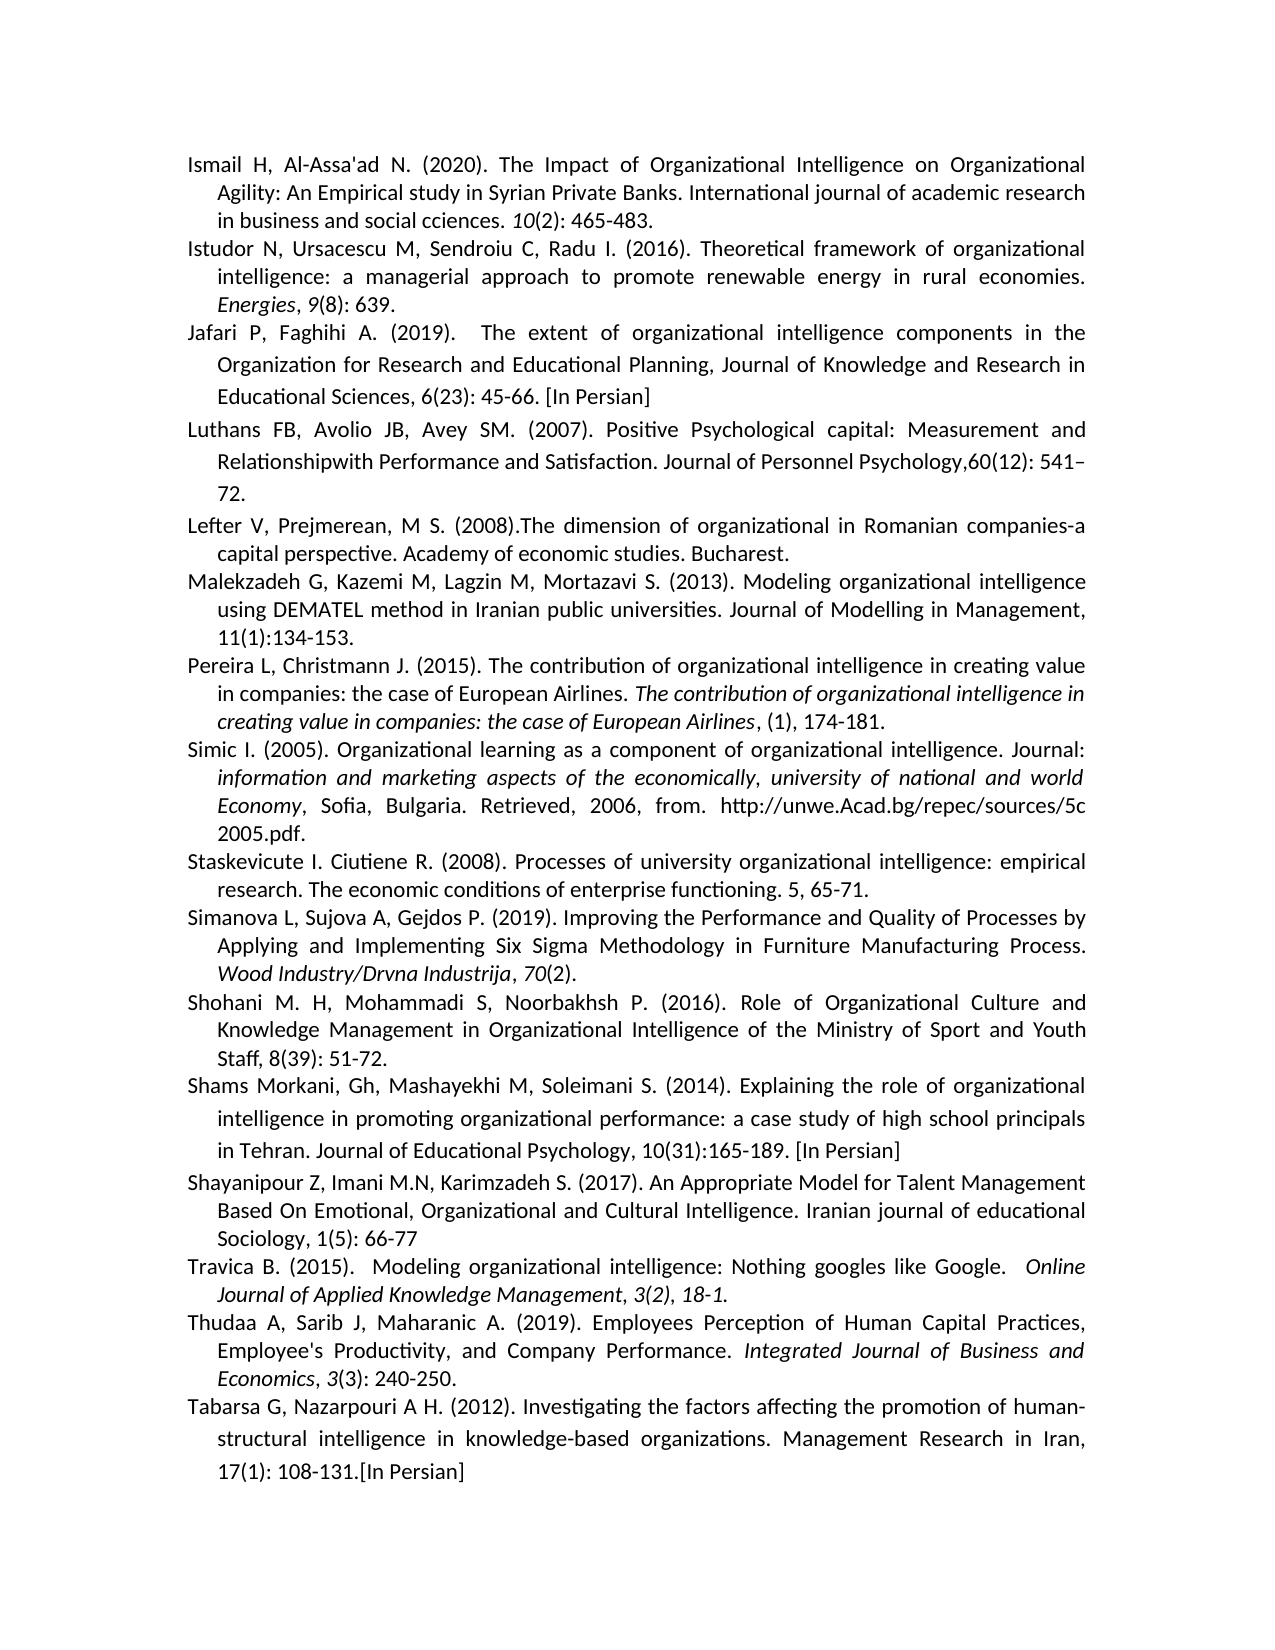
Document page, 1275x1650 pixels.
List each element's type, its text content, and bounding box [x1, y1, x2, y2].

text Simic I. (2005). Organizational learning as a component of organizational intelligence. Journal: information and marketing aspects of the economically, university of national and world Economy, Sofia, Bulgaria. Retrieved, 2006, from. http://unwe.Acad.bg/repec/sources/5c 2005.pdf. [187, 735, 1087, 847]
text Istudor N, Ursacescu M, Sendroiu C, Radu I. (2016). Theoretical framework of organizational intelligence: a managerial approach to promote renewable energy in rural economies. Energies, 9(8): 639. [187, 234, 1087, 318]
text Tabarsa G, Nazarpouri A H. (2012). Investigating the factors affecting the promotion of human-structural intelligence in knowledge-based organizations. Management Research in Iran, 17(1): 108-131.[In Persian] [187, 1392, 1087, 1485]
text Staskevicute I. Ciutiene R. (2008). Processes of university organizational intelligence: empirical research. The economic conditions of enterprise functioning. 5, 65-71. [187, 847, 1087, 903]
text Malekzadeh G, Kazemi M, Lagzin M, Mortazavi S. (2013). Modeling organizational intelligence using DEMATEL method in Iranian public universities. Journal of Modelling in Management, 11(1):134-153. [187, 567, 1087, 651]
text Shohani M. H, Mohammadi S, Noorbakhsh P. (2016). Role of Organizational Culture and Knowledge Management in Organizational Intelligence of the Ministry of Sport and Youth Staff, 8(39): 51-72. [187, 988, 1087, 1072]
text Ismail H, Al-Assa'ad N. (2020). The Impact of Organizational Intelligence on Organizational Agility: An Empirical study in Syrian Private Banks. International journal of academic research in business and social cciences. 10(2): 465-483. [187, 150, 1087, 234]
text Luthans FB, Avolio JB, Avey SM. (2007). Positive Psychological capital: Measurement and Relationshipwith Performance and Satisfaction. Journal of Personnel Psychology,60(12): 541–72. [187, 415, 1087, 507]
text Thudaa A, Sarib J, Maharanic A. (2019). Employees Perception of Human Capital Practices, Employee's Productivity, and Company Performance. Integrated Journal of Business and Economics, 3(3): 240-250. [187, 1308, 1087, 1392]
text Jafari P, Faghihi A. (2019). The extent of organizational intelligence components in the Organization for Research and Educational Planning, Journal of Knowledge and Research in Educational Sciences, 6(23): 45-66. [In Persian] [187, 318, 1087, 411]
text Lefter V, Prejmerean, M S. (2008).The dimension of organizational in Romanian companies-a capital perspective. Academy of economic studies. Bucharest. [187, 511, 1087, 567]
text Simanova L, Sujova A, Gejdos P. (2019). Improving the Performance and Quality of Processes by Applying and Implementing Six Sigma Methodology in Furniture Manufacturing Process. Wood Industry/Drvna Industrija, 70(2). [187, 903, 1087, 988]
text Travica B. (2015). Modeling organizational intelligence: Nothing googles like Google. Online Journal of Applied Knowledge Management, 3(2), 18-1. [187, 1252, 1087, 1308]
text Pereira L, Christmann J. (2015). The contribution of organizational intelligence in creating value in companies: the case of European Airlines. The contribution of organizational intelligence in creating value in companies: the case of European Airlines, (1), 174-181. [187, 651, 1087, 735]
text Shayanipour Z, Imani M.N, Karimzadeh S. (2017). An Appropriate Model for Talent Management Based On Emotional, Organizational and Cultural Intelligence. Iranian journal of educational Sociology, 1(5): 66-77 [187, 1168, 1087, 1252]
text Shams Morkani, Gh, Mashayekhi M, Soleimani S. (2014). Explaining the role of organizational intelligence in promoting organizational performance: a case study of high school principals in Tehran. Journal of Educational Psychology, 10(31):165-189. [In Persian] [187, 1072, 1087, 1164]
